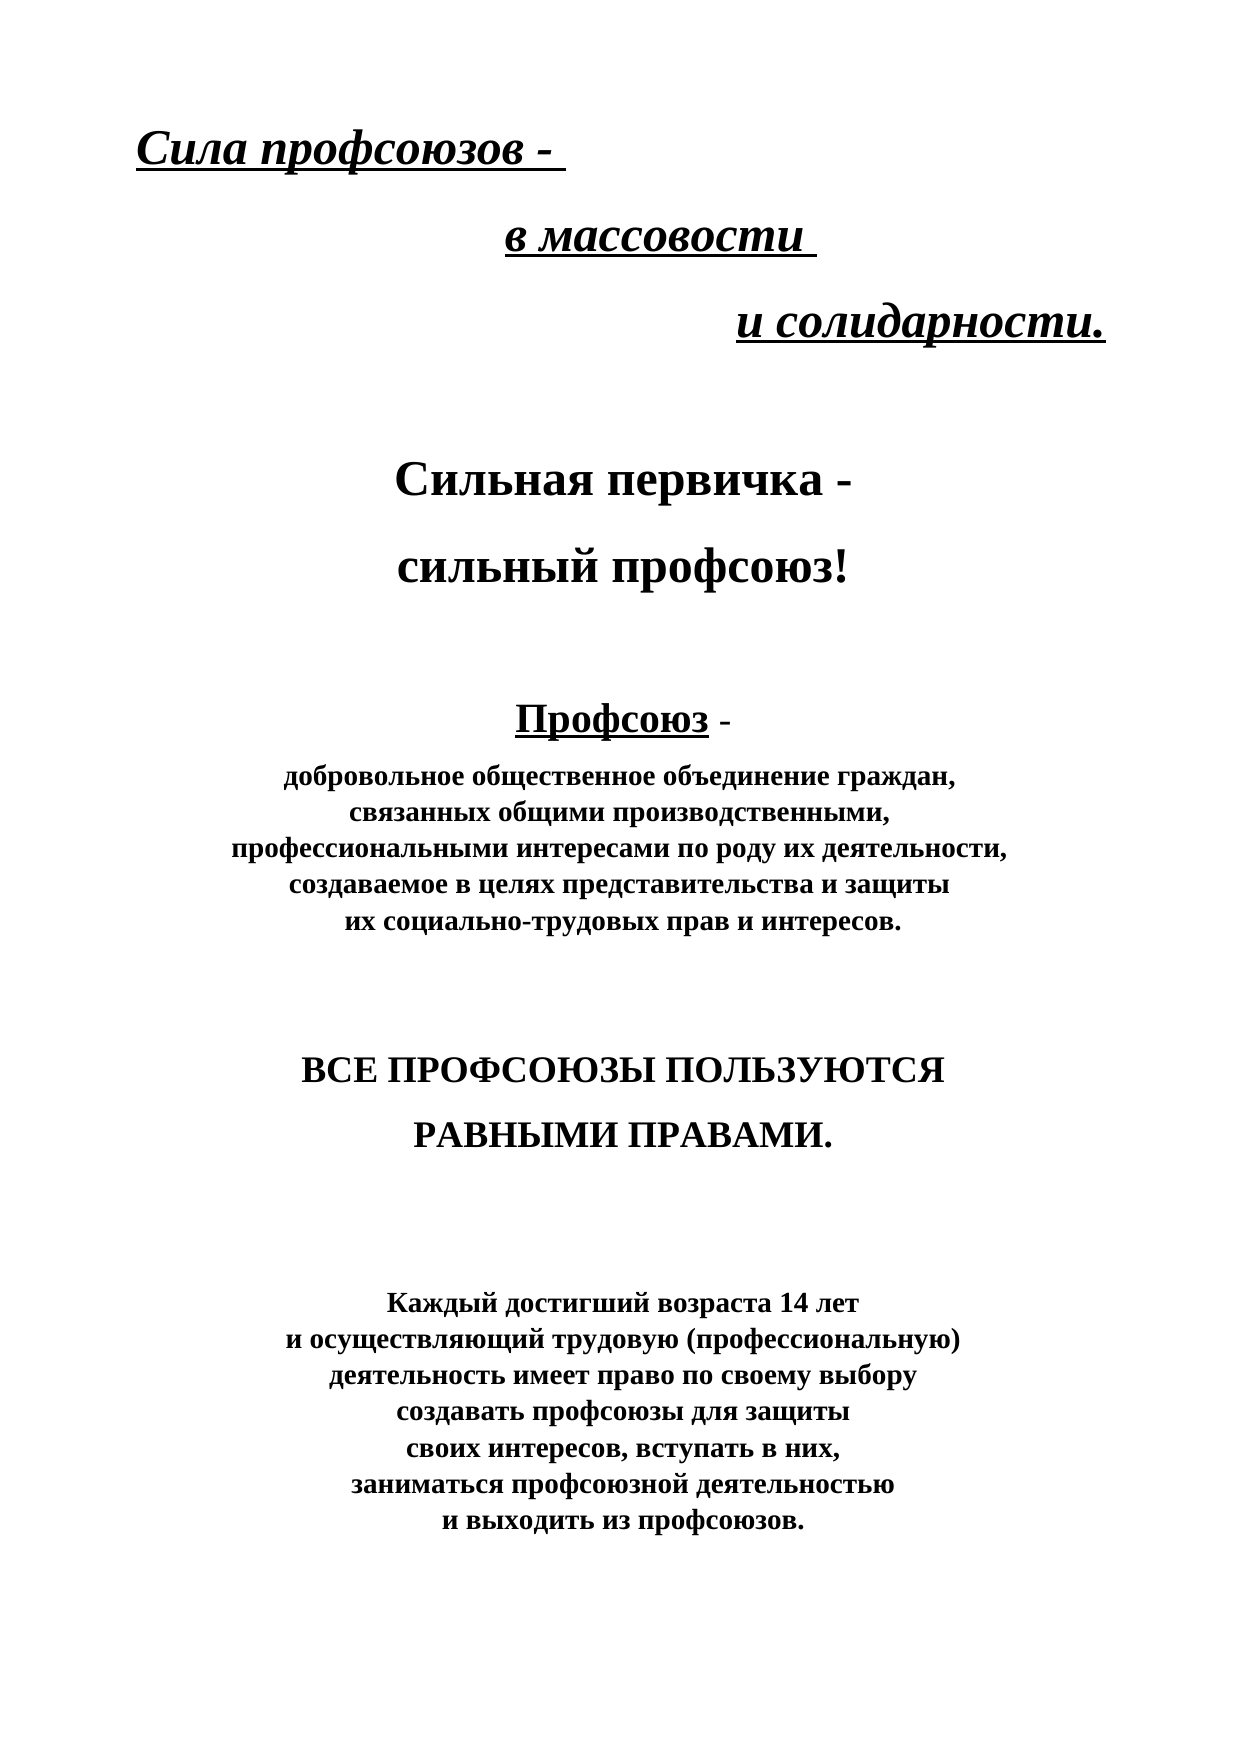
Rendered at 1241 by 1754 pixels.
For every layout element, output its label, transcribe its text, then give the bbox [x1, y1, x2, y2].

text и осуществляющий трудовую (профессиональную) [136, 1321, 1110, 1355]
text сильный профсоюз! [136, 535, 1110, 593]
text и выходить из профсоюзов. [136, 1502, 1110, 1536]
text Сила профсоюзов - [136, 118, 1110, 176]
text и солидарности. [136, 291, 1110, 348]
text Сильная первичка - [136, 449, 1110, 507]
text своих интересов, вступать в них, [136, 1430, 1110, 1463]
text заниматься профсоюзной деятельностью [136, 1466, 1110, 1499]
text РАВНЫМИ ПРАВАМИ. [136, 1112, 1110, 1155]
text добровольное общественное объединение граждан, связанных общими производственными, профессиональными интересами по роду их деятельности, создаваемое в целях представительства и защиты их социально-трудовых прав и интересов. [136, 758, 1110, 936]
text Каждый достигший возраста 14 лет [136, 1285, 1110, 1319]
text создавать профсоюзы для защиты [136, 1393, 1110, 1427]
text деятельность имеет право по своему выбору [136, 1357, 1110, 1391]
text Профсоюз - [136, 694, 1110, 742]
text в массовости [136, 204, 1110, 262]
text ВСЕ ПРОФСОЮЗЫ ПОЛЬЗУЮТСЯ [136, 1047, 1110, 1090]
